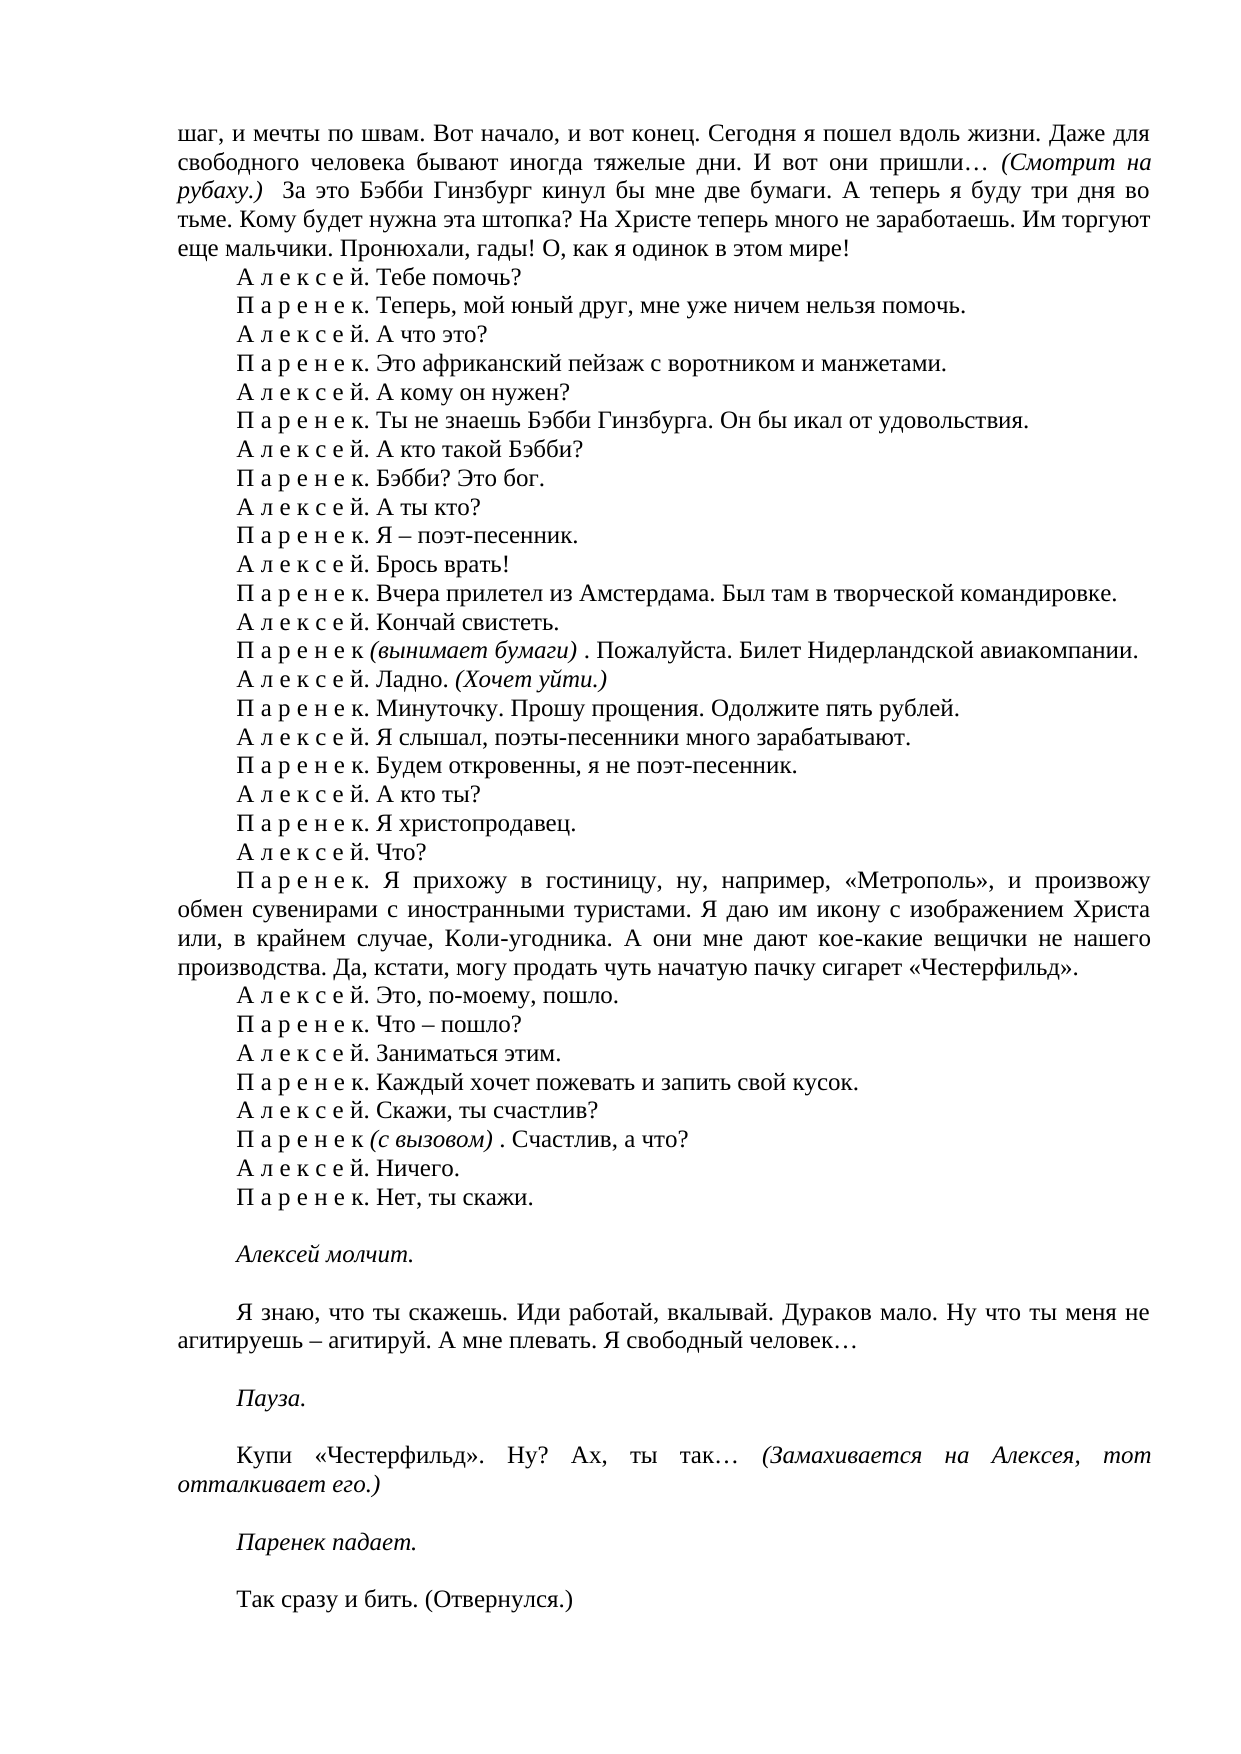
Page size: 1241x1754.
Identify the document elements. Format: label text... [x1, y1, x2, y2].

text А л е к с е й. Я слышал, поэты-песенники много зарабатывают. [177, 722, 1152, 751]
text Я знаю, что ты скажешь. Иди работай, вкалывай. Дураков мало. Ну что ты меня не агитируешь – агитируй. А мне плевать. Я свободный человек… [177, 1297, 1152, 1354]
text А л е к с е й. Ничего. [177, 1153, 1152, 1182]
text П а р е н е к. Будем откровенны, я не поэт-песенник. [177, 751, 1152, 779]
text А л е к с е й. Ладно. (Хочет уйти.) [177, 664, 1152, 693]
text А л е к с е й. Что? [177, 837, 1152, 866]
text Пауза. [177, 1383, 1152, 1412]
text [177, 118, 1152, 262]
text П а р е н е к. Теперь, мой юный друг, мне уже ничем нельзя помочь. [177, 291, 1152, 319]
text П а р е н е к. Я прихожу в гостиницу, ну, например, «Метрополь», и произвожу обмен сувенирами с иностранными туристами. Я даю им икону с изображением Христа или, в крайнем случае, Коли-угодника. А они мне дают кое-какие вещички не нашего производства. Да, кстати, могу продать чуть начатую пачку сигарет «Честерфильд». [177, 866, 1152, 981]
text П а р е н е к. Вчера прилетел из Амстердама. Был там в творческой командировке. [177, 578, 1152, 607]
text П а р е н е к. Минуточку. Прошу прощения. Одолжите пять рублей. [177, 693, 1152, 722]
text П а р е н е к. Ты не знаешь Бэбби Гинзбурга. Он бы икал от удовольствия. [177, 406, 1152, 434]
text П а р е н е к (вынимает бумаги) . Пожалуйста. Билет Нидерландской авиакомпании. [177, 636, 1152, 664]
text П а р е н е к. Я христопродавец. [177, 808, 1152, 837]
text А л е к с е й. А кому он нужен? [177, 377, 1152, 406]
text А л е к с е й. Скажи, ты счастлив? [177, 1096, 1152, 1124]
text А л е к с е й. А ты кто? [177, 492, 1152, 521]
text А л е к с е й. Брось врать! [177, 549, 1152, 578]
text А л е к с е й. Кончай свистеть. [177, 607, 1152, 636]
text П а р е н е к. Что – пошло? [177, 1009, 1152, 1038]
text А л е к с е й. А что это? [177, 319, 1152, 348]
text А л е к с е й. А кто ты? [177, 779, 1152, 808]
text П а р е н е к. Бэбби? Это бог. [177, 463, 1152, 492]
text П а р е н е к. Я – поэт-песенник. [177, 521, 1152, 549]
text А л е к с е й. Заниматься этим. [177, 1038, 1152, 1067]
text Купи «Честерфильд». Ну? Ах, ты так… (Замахивается на Алексея, тот отталкивает его.) [177, 1441, 1152, 1498]
text А л е к с е й. Это, по-моему, пошло. [177, 981, 1152, 1009]
text А л е к с е й. А кто такой Бэбби? [177, 434, 1152, 463]
text Так сразу и бить. (Отвернулся.) [177, 1584, 1152, 1613]
text Паренек падает. [177, 1527, 1152, 1556]
text П а р е н е к. Каждый хочет пожевать и запить свой кусок. [177, 1067, 1152, 1096]
text П а р е н е к. Нет, ты скажи. [177, 1182, 1152, 1211]
text П а р е н е к. Это африканский пейзаж с воротником и манжетами. [177, 348, 1152, 377]
text П а р е н е к (с вызовом) . Счастлив, а что? [177, 1124, 1152, 1153]
text Алексей молчит. [177, 1239, 1152, 1268]
text А л е к с е й. Тебе помочь? [177, 262, 1152, 291]
